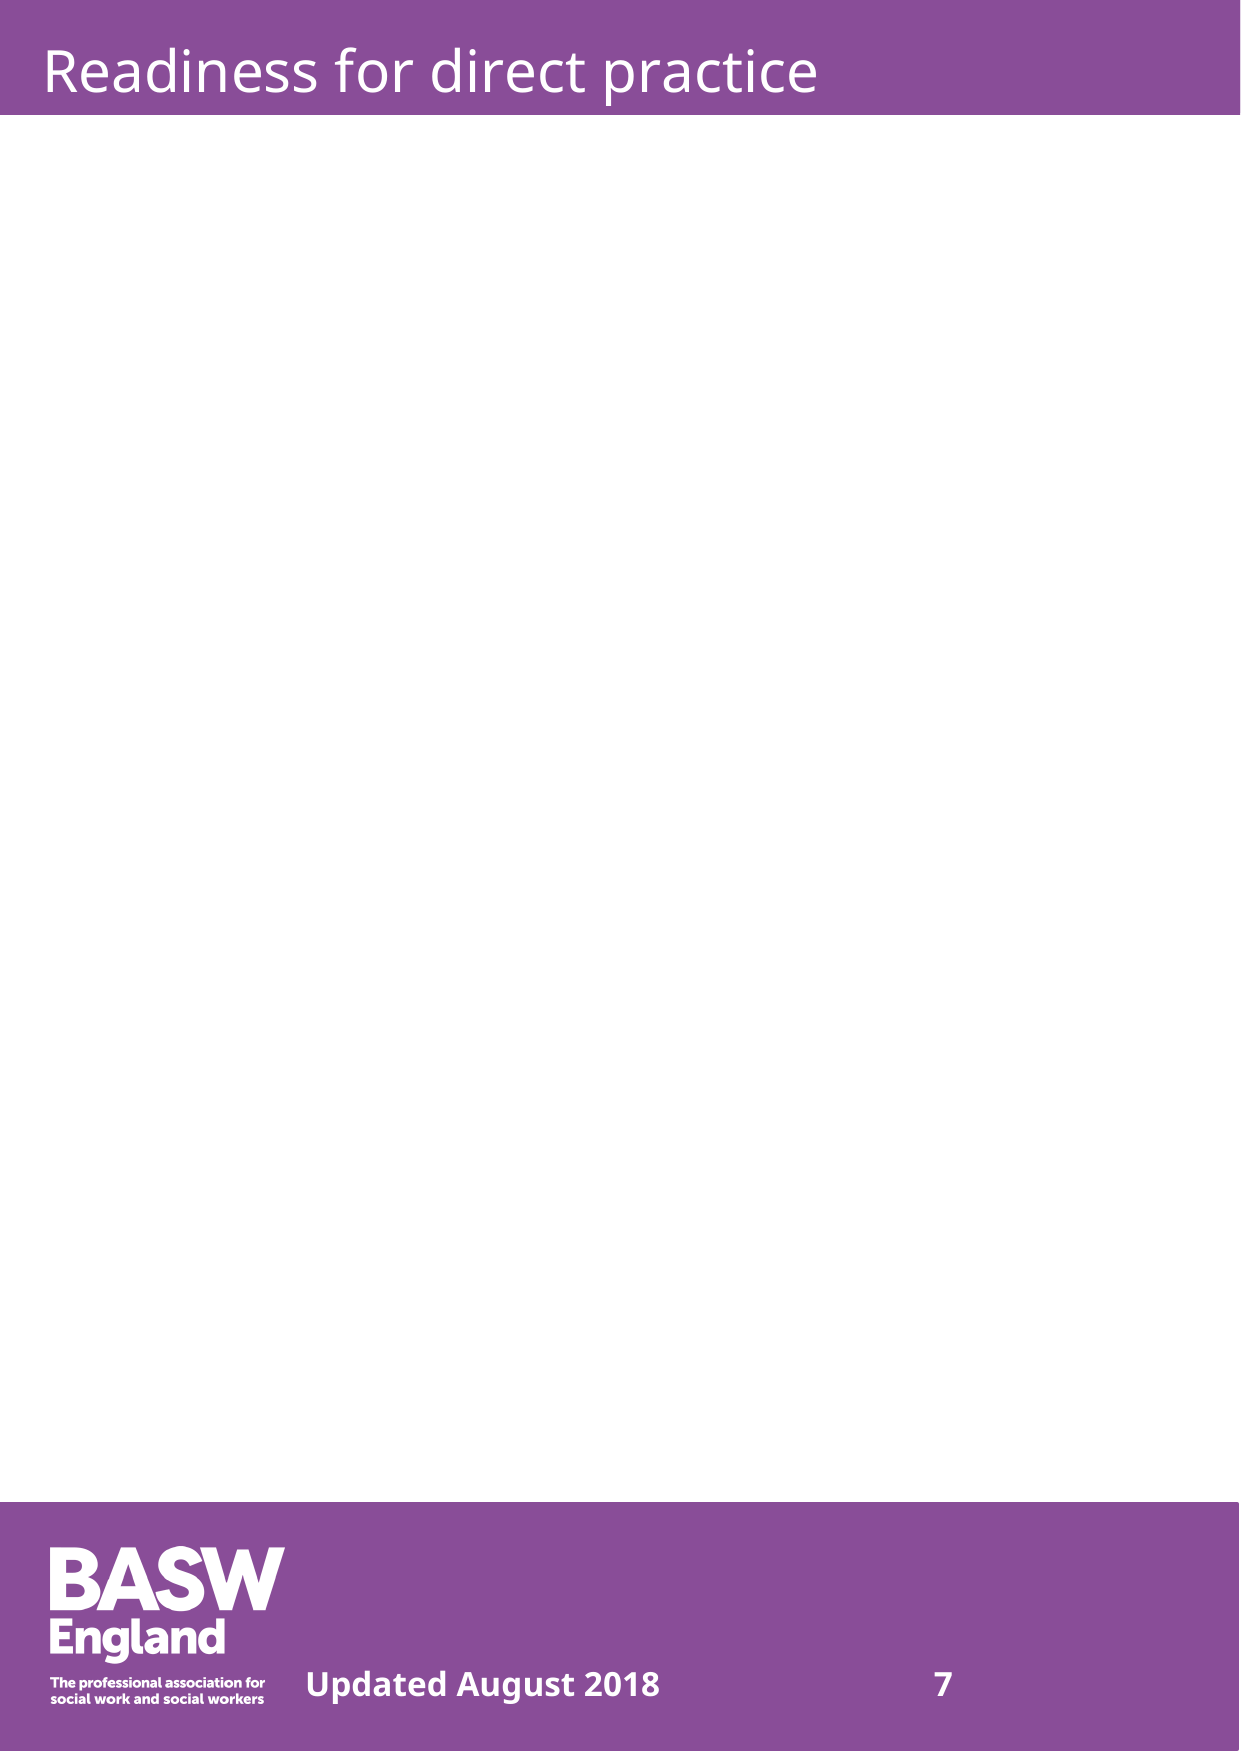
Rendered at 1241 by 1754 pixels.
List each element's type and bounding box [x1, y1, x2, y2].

picture [50, 1546, 285, 1704]
